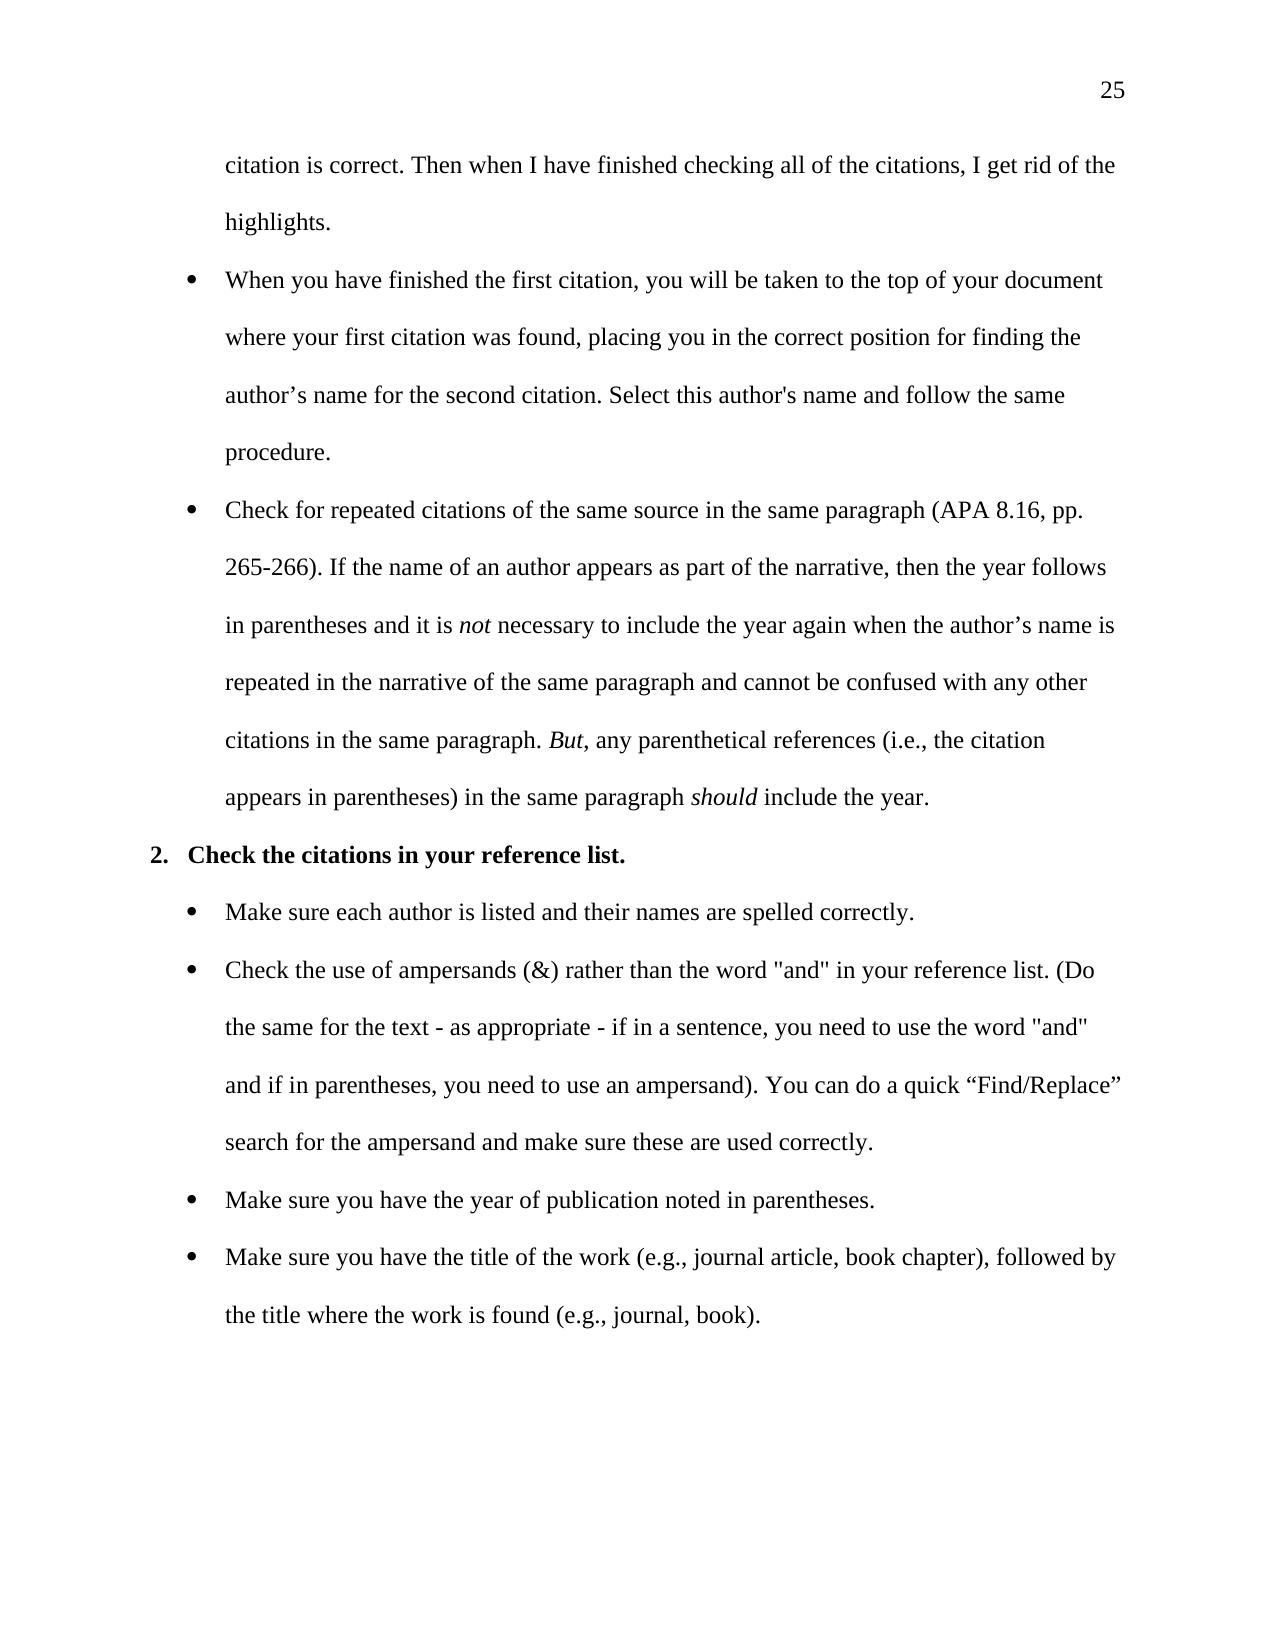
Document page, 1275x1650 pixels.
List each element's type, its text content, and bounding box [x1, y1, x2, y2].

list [187, 150, 1125, 236]
list When you have finished the first citation, you will be taken to the top of your document where your first citation was found, placing you in the correct position for finding the author’s name for the second citation. Select this author's name and follow the same procedure. [187, 265, 1125, 466]
list Make sure each author is listed and their names are spelled correctly. [187, 897, 1125, 926]
list Check the citations in your reference list. [150, 840, 1125, 869]
list Make sure you have the title of the work (e.g., journal article, book chapter), followed by the title where the work is found (e.g., journal, book). [187, 1242, 1125, 1329]
list Check the use of ampersands (&) rather than the word "and" in your reference list. (Do the same for the text - as appropriate - if in a sentence, you need to use the word "and" and if in parentheses, you need to use an ampersand). You can do a quick “Find/Replace” search for the ampersand and make sure these are used correctly. [187, 955, 1125, 1156]
list Check for repeated citations of the same source in the same paragraph (APA 8.16, pp. 265-266). If the name of an author appears as part of the narrative, then the year follows in parentheses and it is not necessary to include the year again when the author’s name is repeated in the narrative of the same paragraph and cannot be confused with any other citations in the same paragraph. But, any parenthetical references (i.e., the citation appears in parentheses) in the same paragraph should include the year. [187, 495, 1125, 811]
list Make sure you have the year of publication noted in parentheses. [187, 1185, 1125, 1214]
